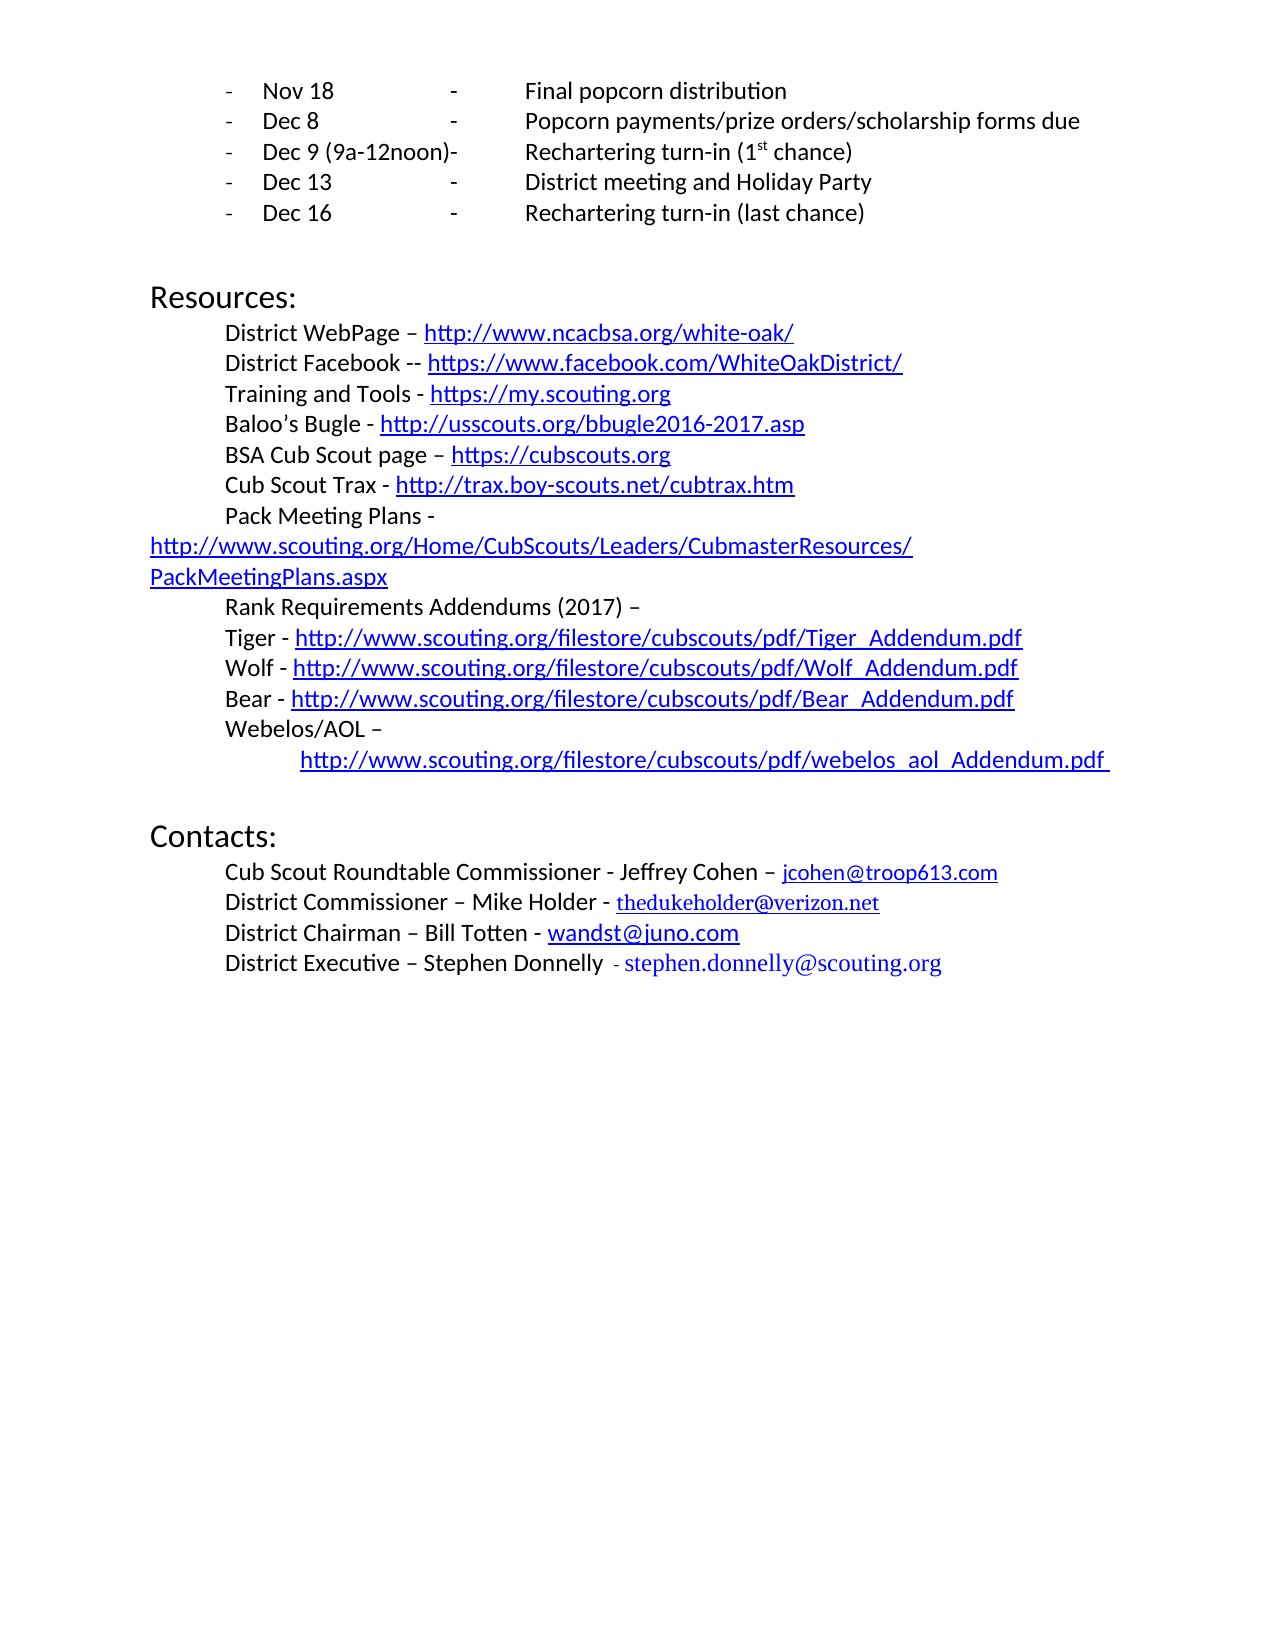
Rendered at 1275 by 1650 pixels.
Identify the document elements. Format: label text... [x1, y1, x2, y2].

text Baloo’s Bugle - http://usscouts.org/bbugle2016-2017.asp [150, 408, 1125, 439]
list Nov 18 - Final popcorn distribution [225, 75, 1125, 106]
list Dec 13 - District meeting and Holiday Party [225, 167, 1125, 197]
text Wolf - http://www.scouting.org/filestore/cubscouts/pdf/Wolf_Addendum.pdf [150, 652, 1125, 683]
text http://www.scouting.org/filestore/cubscouts/pdf/webelos_aol_Addendum.pdf [150, 744, 1125, 774]
text Contacts: [150, 815, 1125, 856]
text District Facebook -- https://www.facebook.com/WhiteOakDistrict/ [225, 347, 1125, 378]
text District Executive – Stephen Donnelly - stephen.donnelly@scouting.org [150, 947, 1125, 978]
text BSA Cub Scout page – https://cubscouts.org [225, 439, 1125, 469]
text Webelos/AOL – [150, 713, 1125, 744]
text Pack Meeting Plans - http://www.scouting.org/Home/CubScouts/Leaders/CubmasterResources/PackMeetingPlans.aspx [150, 500, 1125, 591]
list Dec 8 - Popcorn payments/prize orders/scholarship forms due [225, 106, 1125, 136]
text Resources: [150, 276, 1125, 317]
text Cub Scout Roundtable Commissioner - Jeffrey Cohen – jcohen@troop613.com [150, 856, 1125, 886]
text Rank Requirements Addendums (2017) – [150, 591, 1125, 622]
list Dec 9 (9a-12noon)- Rechartering turn-in (1st chance) [225, 136, 1125, 167]
text Bear - http://www.scouting.org/filestore/cubscouts/pdf/Bear_Addendum.pdf [150, 683, 1125, 713]
text District Commissioner – Mike Holder - thedukeholder@verizon.net [150, 886, 1125, 917]
list Dec 16 - Rechartering turn-in (last chance) [225, 197, 1125, 228]
text Cub Scout Trax - http://trax.boy-scouts.net/cubtrax.htm [150, 469, 1125, 500]
text Tiger - http://www.scouting.org/filestore/cubscouts/pdf/Tiger_Addendum.pdf [150, 622, 1125, 652]
text District Chairman – Bill Totten - wandst@juno.com [150, 917, 1125, 947]
text Training and Tools - https://my.scouting.org [225, 378, 1125, 408]
text District WebPage – http://www.ncacbsa.org/white-oak/ [225, 317, 1125, 347]
